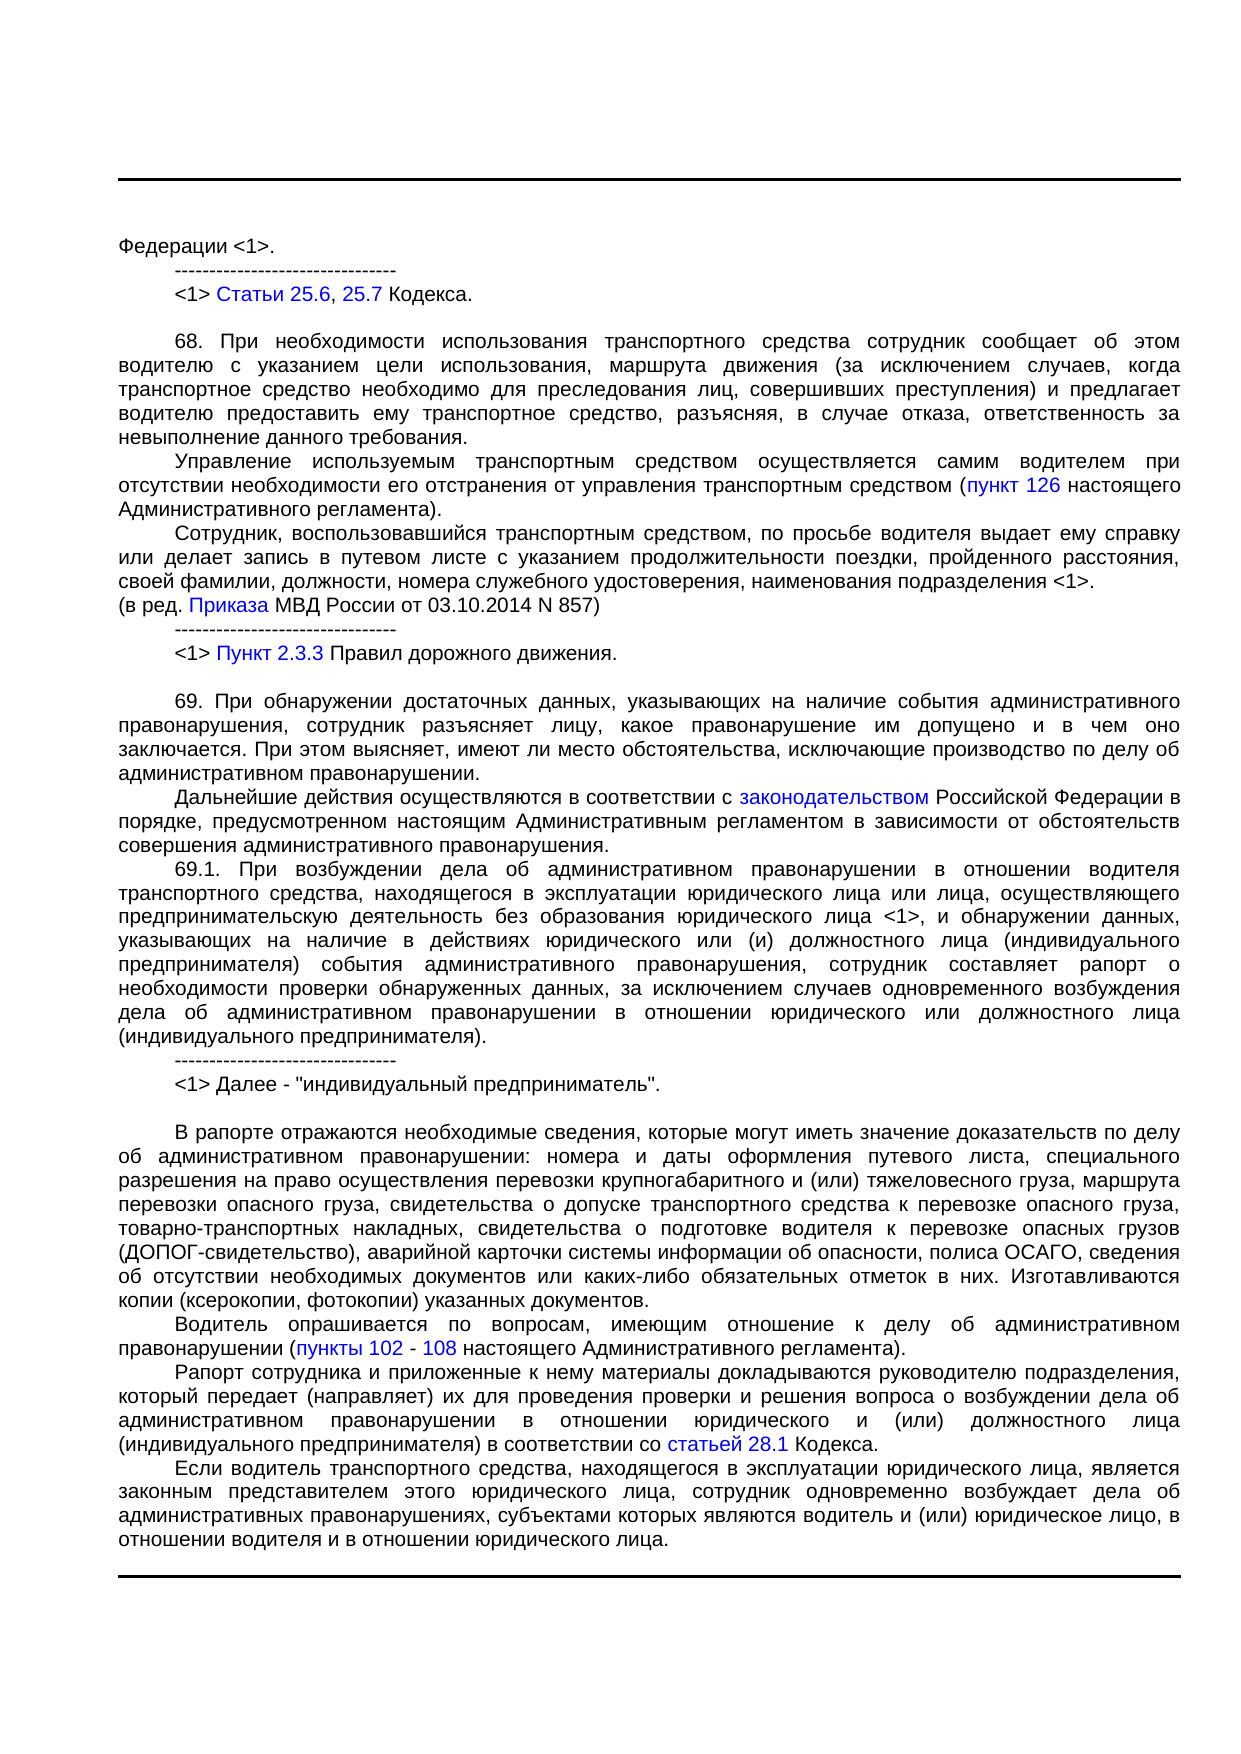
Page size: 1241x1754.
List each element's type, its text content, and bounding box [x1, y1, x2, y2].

text <1> Далее - "индивидуальный предприниматель". [118, 1072, 1181, 1096]
text В рапорте отражаются необходимые сведения, которые могут иметь значение доказательств по делу об административном правонарушении: номера и даты оформления путевого листа, специального разрешения на право осуществления перевозки крупногабаритного и (или) тяжеловесного груза, маршрута перевозки опасного груза, свидетельства о допуске транспортного средства к перевозке опасного груза, товарно-транспортных накладных, свидетельства о подготовке водителя к перевозке опасных грузов (ДОПОГ-свидетельство), аварийной карточки системы информации об опасности, полиса ОСАГО, сведения об отсутствии необходимых документов или каких-либо обязательных отметок в них. Изготавливаются копии (ксерокопии, фотокопии) указанных документов. [118, 1120, 1181, 1312]
text 68. При необходимости использования транспортного средства сотрудник сообщает об этом водителю с указанием цели использования, маршрута движения (за исключением случаев, когда транспортное средство необходимо для преследования лиц, совершивших преступления) и предлагает водителю предоставить ему транспортное средство, разъясняя, в случае отказа, ответственность за невыполнение данного требования. [118, 329, 1181, 449]
text -------------------------------- [118, 617, 1181, 641]
text (в ред. Приказа МВД России от 03.10.2014 N 857) [118, 593, 1181, 617]
text -------------------------------- [118, 257, 1181, 281]
text Управление используемым транспортным средством осуществляется самим водителем при отсутствии необходимости его отстранения от управления транспортным средством (пункт 126 настоящего Административного регламента). [118, 449, 1181, 521]
text Сотрудник, воспользовавшийся транспортным средством, по просьбе водителя выдает ему справку или делает запись в путевом листе с указанием продолжительности поездки, пройденного расстояния, своей фамилии, должности, номера служебного удостоверения, наименования подразделения <1>. [118, 521, 1181, 593]
text <1> Статьи 25.6, 25.7 Кодекса. [118, 281, 1181, 305]
text Водитель опрашивается по вопросам, имеющим отношение к делу об административном правонарушении (пункты 102 - 108 настоящего Административного регламента). [118, 1312, 1181, 1359]
text Рапорт сотрудника и приложенные к нему материалы докладываются руководителю подразделения, который передает (направляет) их для проведения проверки и решения вопроса о возбуждении дела об административном правонарушении в отношении юридического и (или) должностного лица (индивидуального предпринимателя) в соответствии со статьей 28.1 Кодекса. [118, 1359, 1181, 1455]
text Если водитель транспортного средства, находящегося в эксплуатации юридического лица, является законным представителем этого юридического лица, сотрудник одновременно возбуждает дела об административных правонарушениях, субъектами которых являются водитель и (или) юридическое лицо, в отношении водителя и в отношении юридического лица. [118, 1455, 1181, 1551]
text 69. При обнаружении достаточных данных, указывающих на наличие события административного правонарушения, сотрудник разъясняет лицу, какое правонарушение им допущено и в чем оно заключается. При этом выясняет, имеют ли место обстоятельства, исключающие производство по делу об административном правонарушении. [118, 689, 1181, 784]
text <1> Пункт 2.3.3 Правил дорожного движения. [118, 641, 1181, 665]
text 69.1. При возбуждении дела об административном правонарушении в отношении водителя транспортного средства, находящегося в эксплуатации юридического лица или лица, осуществляющего предпринимательскую деятельность без образования юридического лица <1>, и обнаружении данных, указывающих на наличие в действиях юридического или (и) должностного лица (индивидуального предпринимателя) события административного правонарушения, сотрудник составляет рапорт о необходимости проверки обнаруженных данных, за исключением случаев одновременного возбуждения дела об административном правонарушении в отношении юридического или должностного лица (индивидуального предпринимателя). [118, 856, 1181, 1048]
text -------------------------------- [118, 1048, 1181, 1072]
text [118, 233, 1181, 257]
text Дальнейшие действия осуществляются в соответствии с законодательством Российской Федерации в порядке, предусмотренном настоящим Административным регламентом в зависимости от обстоятельств совершения административного правонарушения. [118, 784, 1181, 856]
